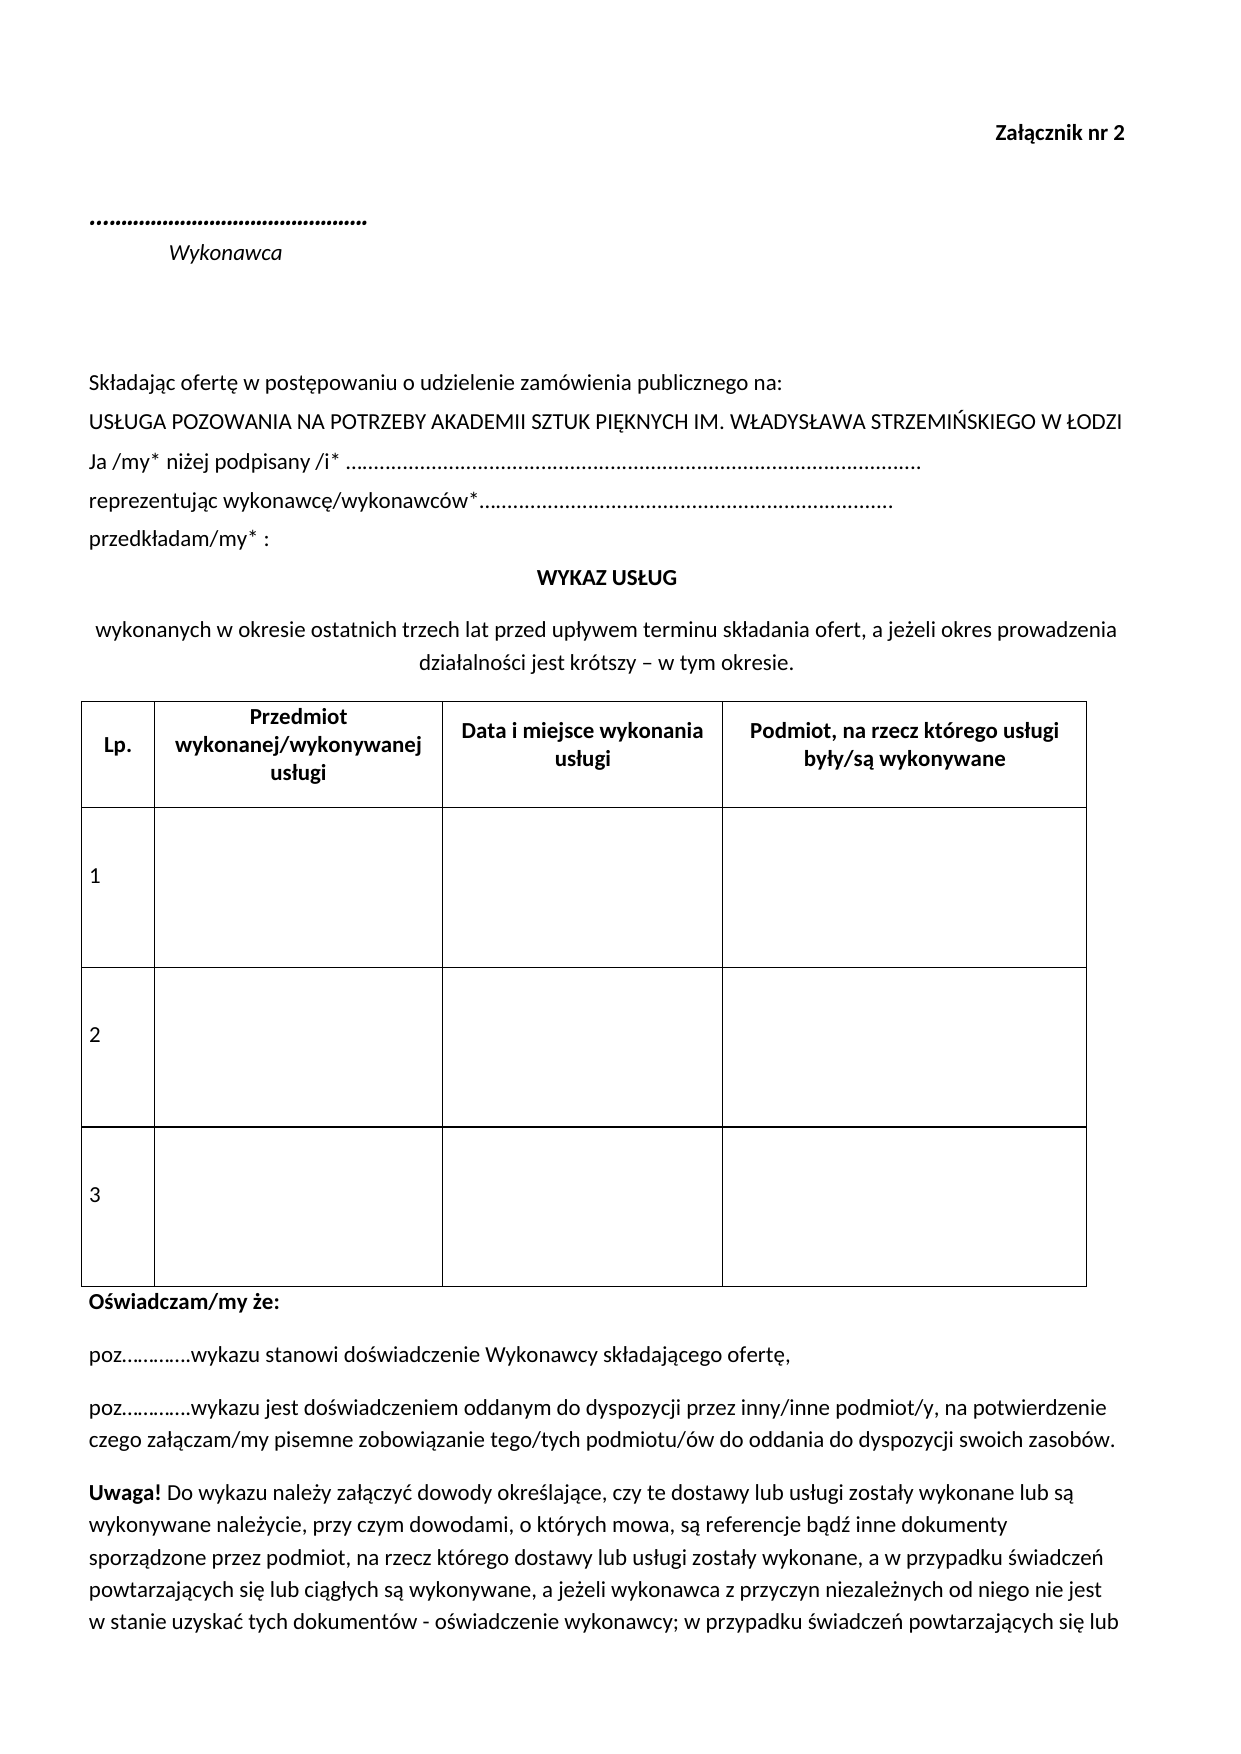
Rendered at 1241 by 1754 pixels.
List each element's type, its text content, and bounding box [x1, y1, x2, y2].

table_cell [443, 968, 722, 1126]
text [89, 1478, 1125, 1635]
text WYKAZ USŁUG [89, 563, 1125, 591]
text wykonanych w okresie ostatnich trzech lat przed upływem terminu składania ofert, a jeżeli okres prowadzenia działalności jest krótszy – w tym okresie. [89, 616, 1125, 676]
text USŁUGA POZOWANIA NA POTRZEBY AKADEMII SZTUK PIĘKNYCH IM. WŁADYSŁAWA STRZEMIŃSKIEGO W ŁODZI [89, 407, 1125, 435]
text Ja /my* niżej podpisany /i* …................................................................................................. [89, 447, 1125, 475]
table_cell 1 [82, 808, 154, 967]
text Wykonawca [148, 238, 1125, 266]
table_cell [723, 808, 1086, 967]
text Oświadczam/my że: [89, 1287, 1125, 1315]
text poz………….wykazu jest doświadczeniem oddanym do dyspozycji przez inny/inne podmiot/y, na potwierdzenie czego załączam/my pisemne zobowiązanie tego/tych podmiotu/ów do oddania do dyspozycji swoich zasobów. [89, 1393, 1125, 1453]
table_cell [155, 808, 442, 967]
table_cell 2 [82, 968, 154, 1126]
table_cell [155, 968, 442, 1126]
table_header Podmiot, na rzecz którego usługi były/są wykonywane [723, 702, 1086, 807]
table_header Lp. [82, 702, 154, 807]
table_cell [443, 1128, 722, 1286]
text przedkładam/my* : [89, 524, 1125, 552]
text poz………….wykazu stanowi doświadczenie Wykonawcy składającego ofertę, [89, 1340, 1125, 1368]
table_cell 3 [82, 1128, 154, 1286]
table_cell [155, 1128, 442, 1286]
table_cell [723, 1128, 1086, 1286]
table_header Data i miejsce wykonania usługi [443, 702, 722, 807]
table_cell [443, 808, 722, 967]
text Załącznik nr 2 [89, 118, 1125, 146]
table_cell [723, 968, 1086, 1126]
text …............................................ [89, 199, 1125, 232]
text Składając ofertę w postępowaniu o udzielenie zamówienia publicznego na: [89, 368, 1125, 396]
text reprezentując wykonawcę/wykonawców*…..................................................................... [89, 486, 1125, 514]
table_header Przedmiot wykonanej/wykonywanej usługi [155, 702, 442, 807]
